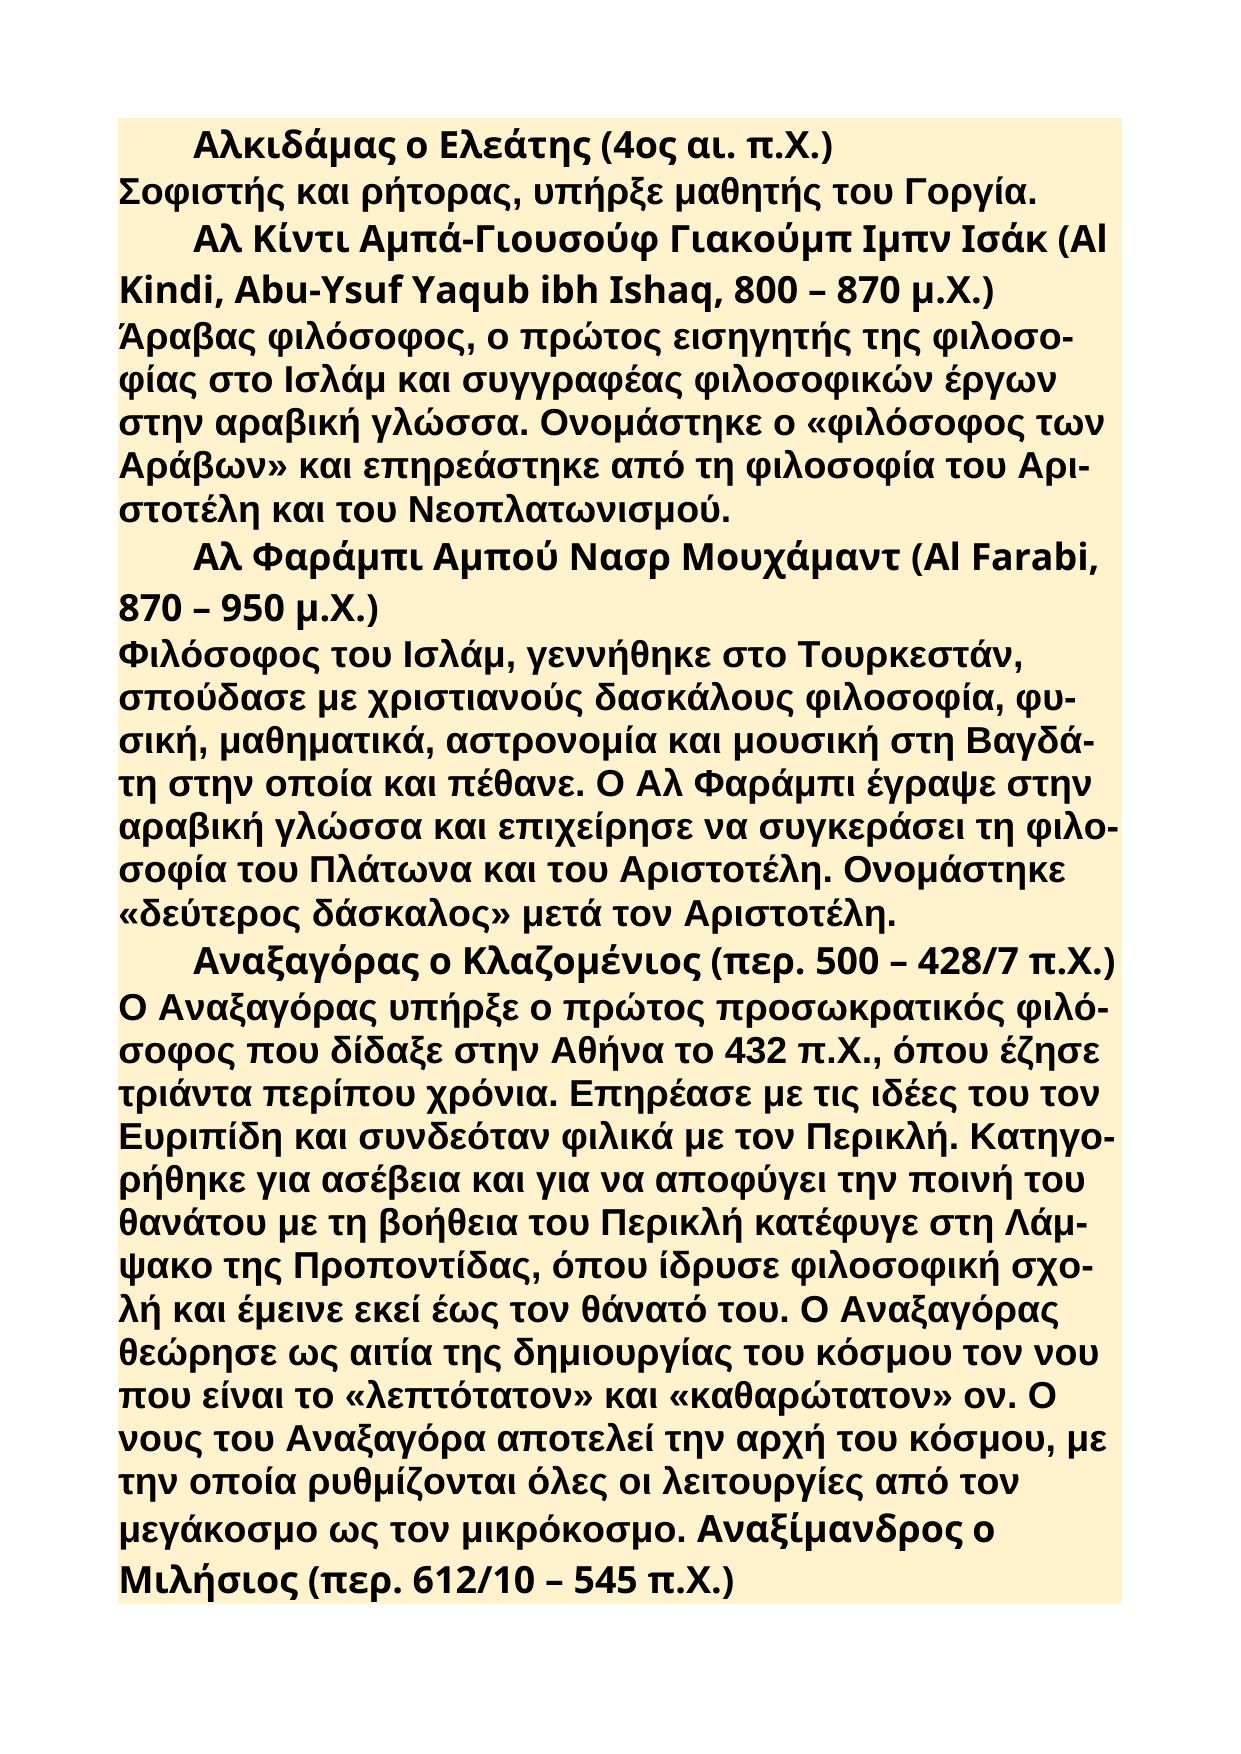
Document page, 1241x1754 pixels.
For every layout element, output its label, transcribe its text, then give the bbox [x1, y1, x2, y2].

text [118, 934, 1122, 1604]
text Αλ Φαράμπι Αμπού Νασρ Μουχάμαντ (Al Farabi, 870 – 950 μ.Χ.) Φιλόσοφος του Ισλάμ, γεννήθηκε στο Τουρκεστάν, σπούδασε με χριστιανούς δασκάλους φιλοσοφία, φυ-σική, μαθηματικά, αστρονομία και μουσική στη Βαγδά-τη στην οποία και πέθανε. Ο Αλ Φαράμπι έγραψε στην αραβική γλώσσα και επιχείρησε να συγκεράσει τη φιλο-σοφία του Πλάτωνα και του Αριστοτέλη. Ονομάστηκε «δεύτερος δάσκαλος» μετά τον Αριστοτέλη. [118, 530, 1122, 934]
text Αλκιδάμας ο Ελεάτης (4ος αι. π.Χ.) Σοφιστής και ρήτορας, υπήρξε μαθητής του Γοργία. [118, 118, 1122, 212]
text Αλ Κίντι Αμπά-Γιουσούφ Γιακούμπ Ιμπν Ισάκ (Al Kindi, Abu-Ysuf Yaqub ibh Ishaq, 800 – 870 μ.Χ.) Άραβας φιλόσοφος, ο πρώτος εισηγητής της φιλοσο-φίας στο Ισλάμ και συγγραφέας φιλοσοφικών έργων στην αραβική γλώσσα. Ονομάστηκε ο «φιλόσοφος των Αράβων» και επηρεάστηκε από τη φιλοσοφία του Αρι-στοτέλη και του Νεοπλατωνισμού. [118, 212, 1122, 530]
